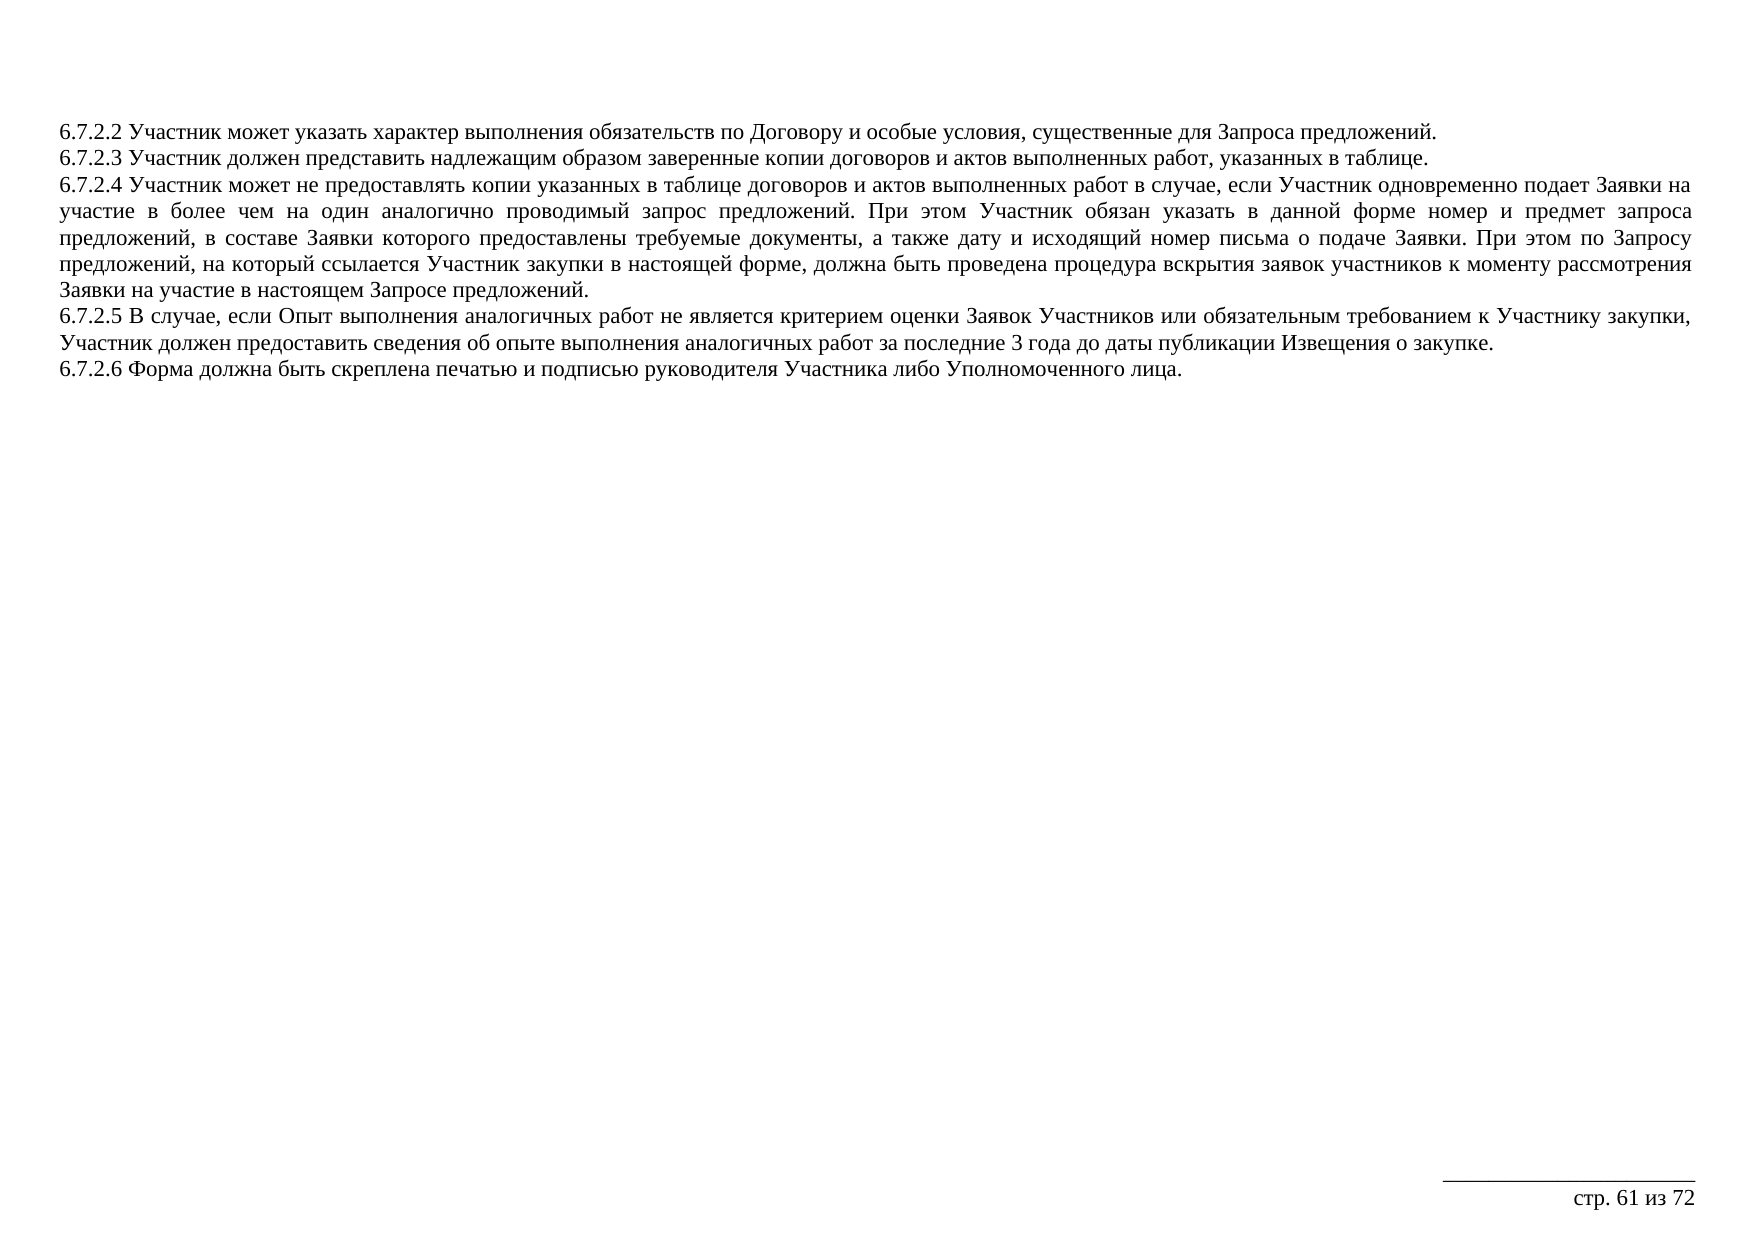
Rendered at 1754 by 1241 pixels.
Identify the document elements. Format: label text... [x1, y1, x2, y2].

text 6.7.2.2 Участник может указать характер выполнения обязательств по Договору и особые условия, существенные для Запроса предложений. [59, 118, 1695, 144]
text 6.7.2.4 Участник может не предоставлять копии указанных в таблице договоров и актов выполненных работ в случае, если Участник одновременно подает Заявки на участие в более чем на один аналогично проводимый запрос предложений. При этом Участник обязан указать в данной форме номер и предмет запроса предложений, в составе Заявки которого предоставлены требуемые документы, а также дату и исходящий номер письма о подаче Заявки. При этом по Запросу предложений, на который ссылается Участник закупки в настоящей форме, должна быть проведена процедура вскрытия заявок участников к моменту рассмотрения Заявки на участие в настоящем Запросе предложений. [59, 171, 1695, 303]
text 6.7.2.3 Участник должен представить надлежащим образом заверенные копии договоров и актов выполненных работ, указанных в таблице. [59, 144, 1695, 171]
text 6.7.2.6 Форма должна быть скреплена печатью и подписью руководителя Участника либо Уполномоченного лица. [59, 355, 1695, 382]
text 6.7.2.5 В случае, если Опыт выполнения аналогичных работ не является критерием оценки Заявок Участников или обязательным требованием к Участнику закупки, Участник должен предоставить сведения об опыте выполнения аналогичных работ за последние 3 года до даты публикации Извещения о закупке. [59, 303, 1695, 355]
